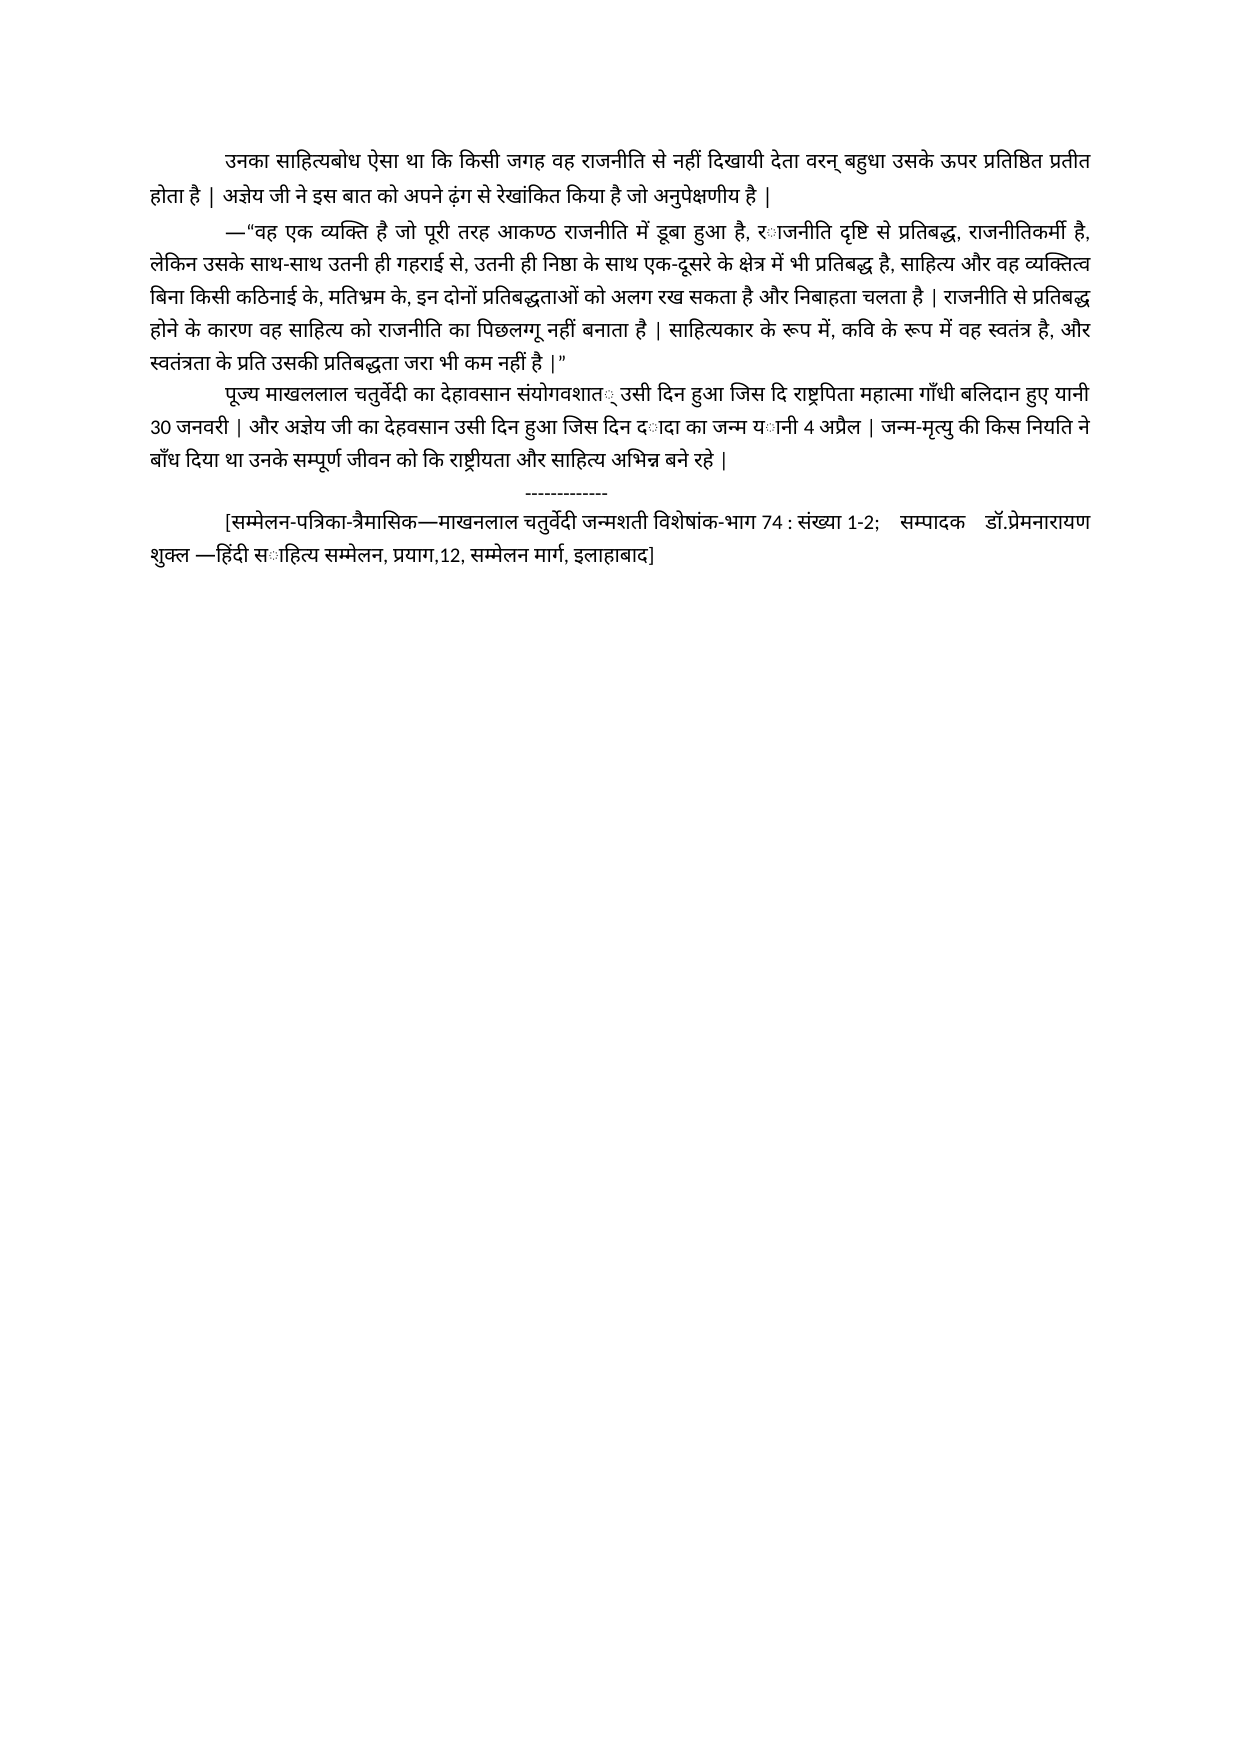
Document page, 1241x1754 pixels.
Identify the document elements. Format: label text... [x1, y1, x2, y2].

text पूज्य माखललाल चतुर्वेदी का देहावसान संयोगवशात् उसी दिन हुआ जिस दि राष्ट्रपिता महात्मा गाँधी बलिदान हुए यानी 30 जनवरी | और अज्ञेय जी का देहवसान उसी दिन हुआ जिस दिन दादा का जन्म यानी 4 अप्रैल | जन्म-मृत्यु की किस नियति ने बाँध दिया था उनके सम्पूर्ण जीवन को कि राष्ट्रीयता और साहित्य अभिन्न बने रहे | [150, 383, 1090, 476]
text —“वह एक व्यक्ति है जो पूरी तरह आकण्ठ राजनीति में डूबा हुआ है, राजनीति दृष्टि से प्रतिबद्ध, राजनीतिकर्मी है, लेकिन उसके साथ-साथ उतनी ही गहराई से, उतनी ही निष्ठा के साथ एक-दूसरे के क्षेत्र में भी प्रतिबद्ध है, साहित्य और वह व्यक्तित्व बिना किसी कठिनाई के, मतिभ्रम के, इन दोनों प्रतिबद्धताओं को अलग रख सकता है और निबाहता चलता है | राजनीति से प्रतिबद्ध होने के कारण वह साहित्य को राजनीति का पिछलग्गू नहीं बनाता है | साहित्यकार के रूप में, कवि के रूप में वह स्वतंत्र है, और स्वतंत्रता के प्रति उसकी प्रतिबद्धता जरा भी कम नहीं है |” [150, 217, 1090, 379]
text उनका साहित्यबोध ऐसा था कि किसी जगह वह राजनीति से नहीं दिखायी देता वरन् बहुधा उसके ऊपर प्रतिष्ठित प्रतीत होता है | अज्ञेय जी ने इस बात को अपने ढ़ंग से रेखांकित किया है जो अनुपेक्षणीय है | [150, 150, 1090, 212]
text ------------- [150, 480, 1090, 506]
text [सम्मेलन-पत्रिका-त्रैमासिक—माखनलाल चतुर्वेदी जन्मशती विशेषांक-भाग 74 : संख्या 1-2; सम्पादक डॉ.प्रेमनारायण शुक्ल —हिंदी साहित्य सम्मेलन, प्रयाग,12, सम्मेलन मार्ग, इलाहाबाद] [150, 509, 1090, 571]
